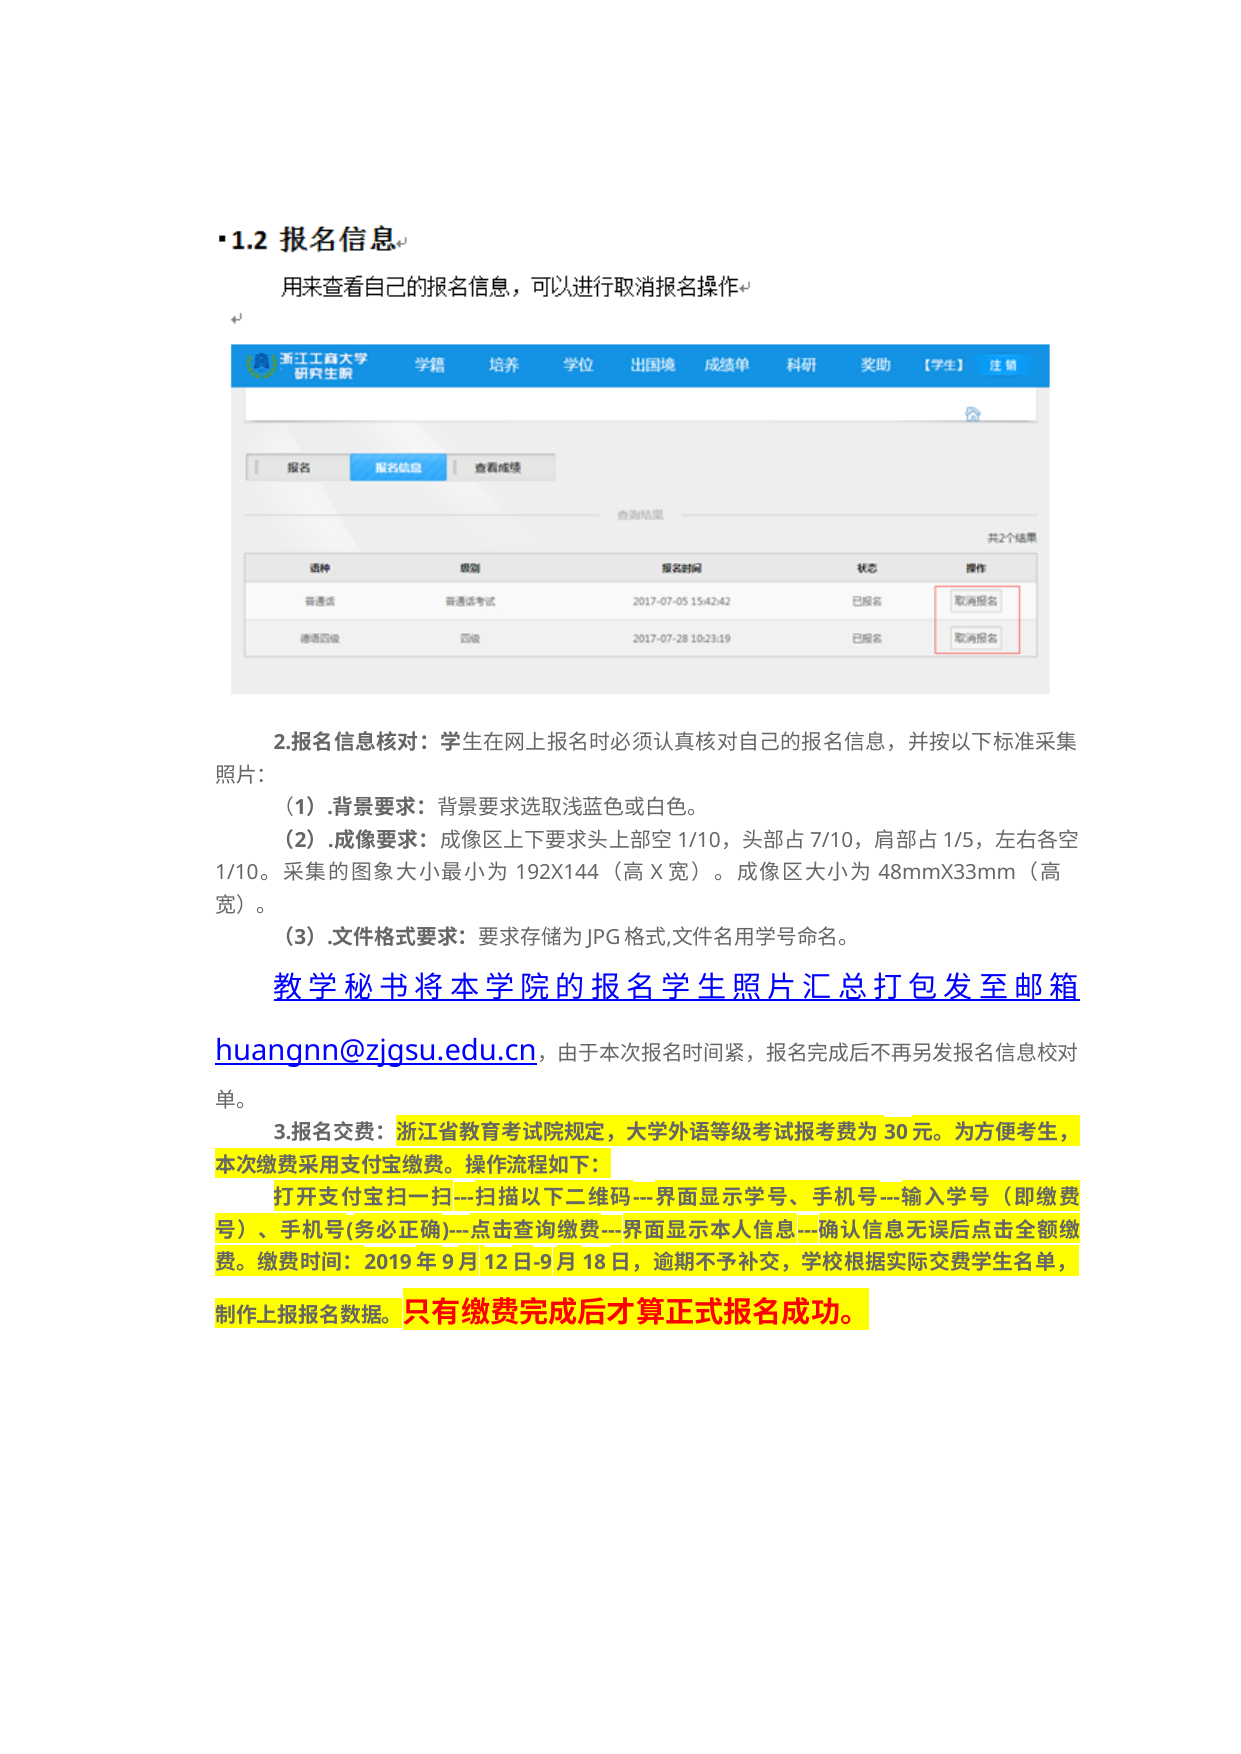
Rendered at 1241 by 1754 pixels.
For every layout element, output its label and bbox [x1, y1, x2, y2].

table_cell [184, 162, 1049, 1372]
picture [215, 219, 1050, 705]
